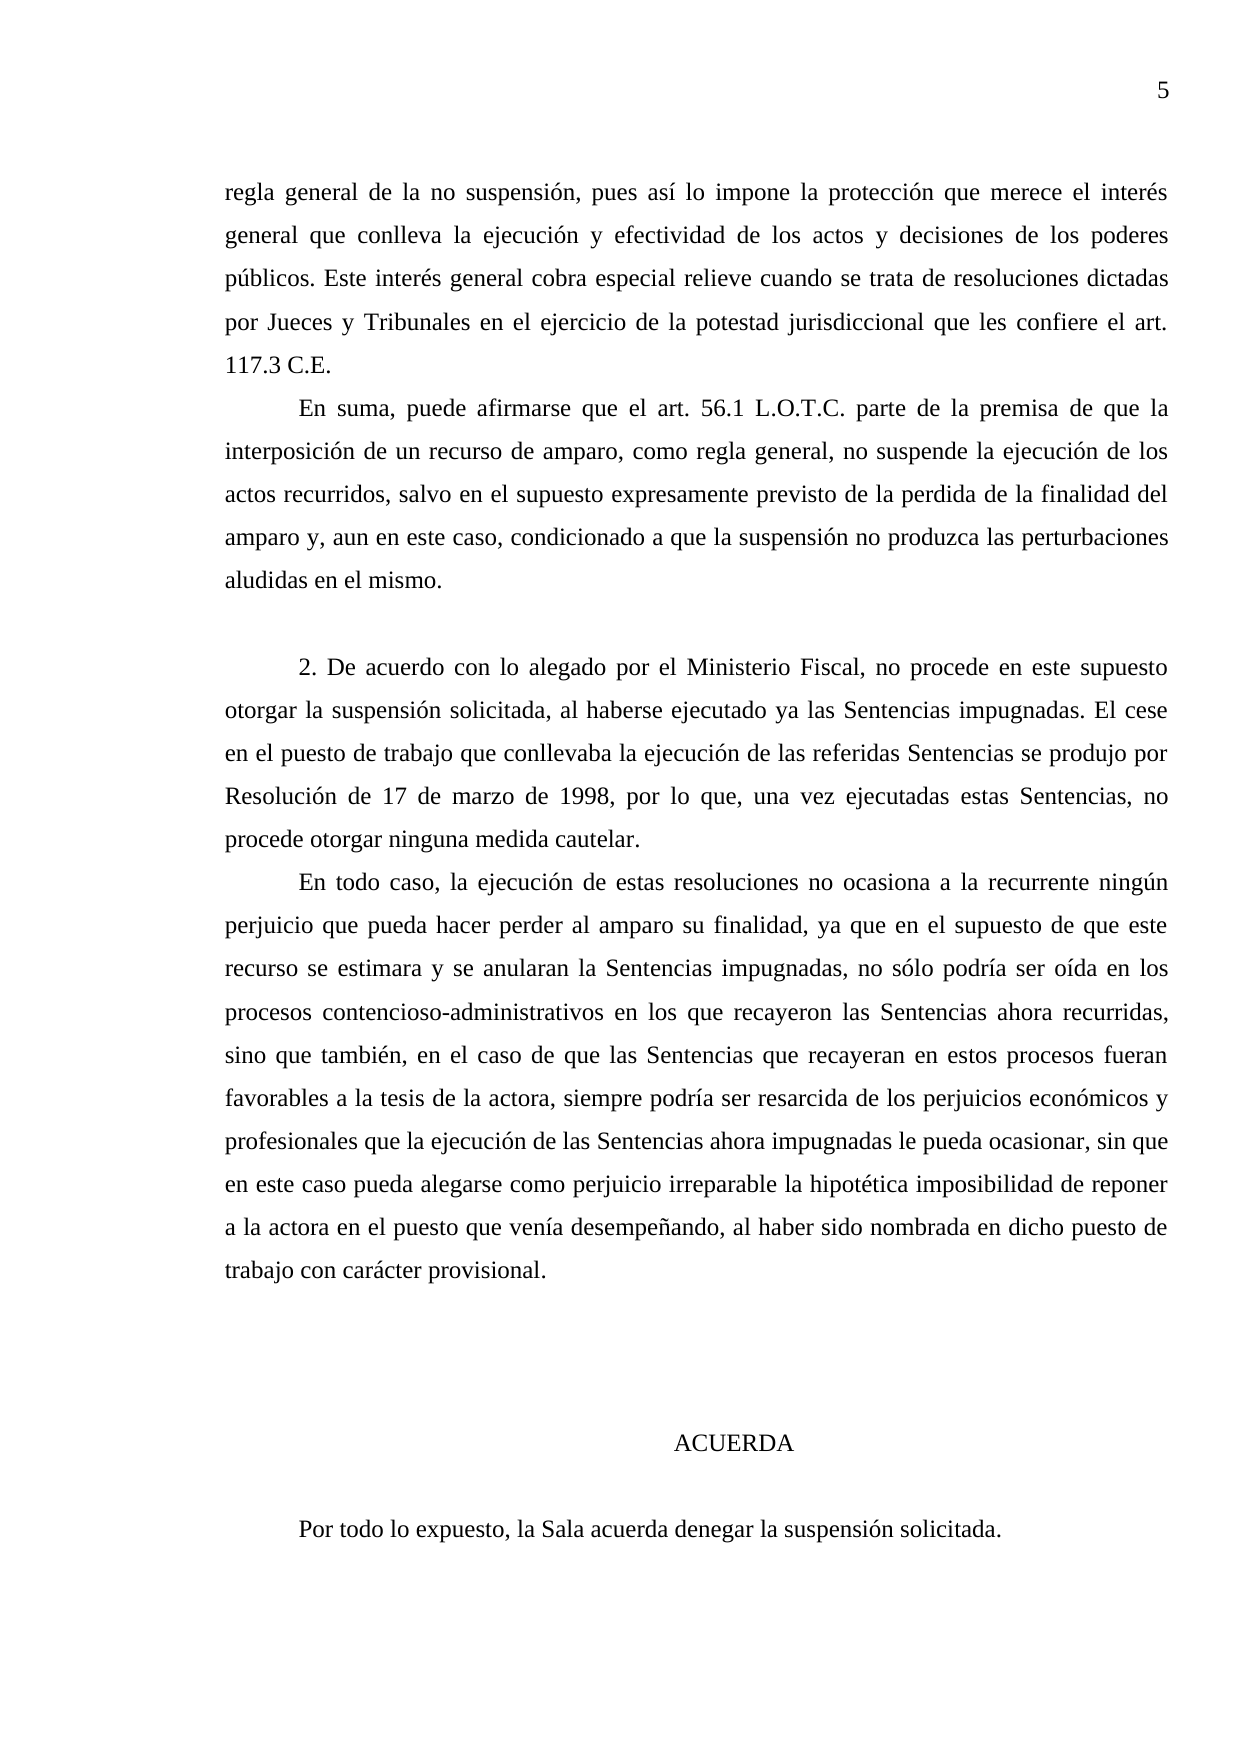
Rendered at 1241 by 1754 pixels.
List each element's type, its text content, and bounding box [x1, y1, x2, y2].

text ACUERDA [224, 1428, 1169, 1457]
text En suma, puede afirmarse que el art. 56.1 L.O.T.C. parte de la premisa de que la interposición de un recurso de amparo, como regla general, no suspende la ejecución de los actos recurridos, salvo en el supuesto expresamente previsto de la perdida de la finalidad del amparo y, aun en este caso, condicionado a que la suspensión no produzca las perturbaciones aludidas en el mismo. [224, 393, 1169, 594]
text En todo caso, la ejecución de estas resoluciones no ocasiona a la recurrente ningún perjuicio que pueda hacer perder al amparo su finalidad, ya que en el supuesto de que este recurso se estimara y se anularan la Sentencias impugnadas, no sólo podría ser oída en los procesos contencioso-administrativos en los que recayeron las Sentencias ahora recurridas, sino que también, en el caso de que las Sentencias que recayeran en estos procesos fueran favorables a la tesis de la actora, siempre podría ser resarcida de los perjuicios económicos y profesionales que la ejecución de las Sentencias ahora impugnadas le pueda ocasionar, sin que en este caso pueda alegarse como perjuicio irreparable la hipotética imposibilidad de reponer a la actora en el puesto que venía desempeñando, al haber sido nombrada en dicho puesto de trabajo con carácter provisional. [224, 867, 1169, 1284]
text 2. De acuerdo con lo alegado por el Ministerio Fiscal, no procede en este supuesto otorgar la suspensión solicitada, al haberse ejecutado ya las Sentencias impugnadas. El cese en el puesto de trabajo que conllevaba la ejecución de las referidas Sentencias se produjo por Resolución de 17 de marzo de 1998, por lo que, una vez ejecutadas estas Sentencias, no procede otorgar ninguna medida cautelar. [224, 652, 1169, 853]
text Por todo lo expuesto, la Sala acuerda denegar la suspensión solicitada. [224, 1514, 1169, 1543]
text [224, 177, 1169, 378]
